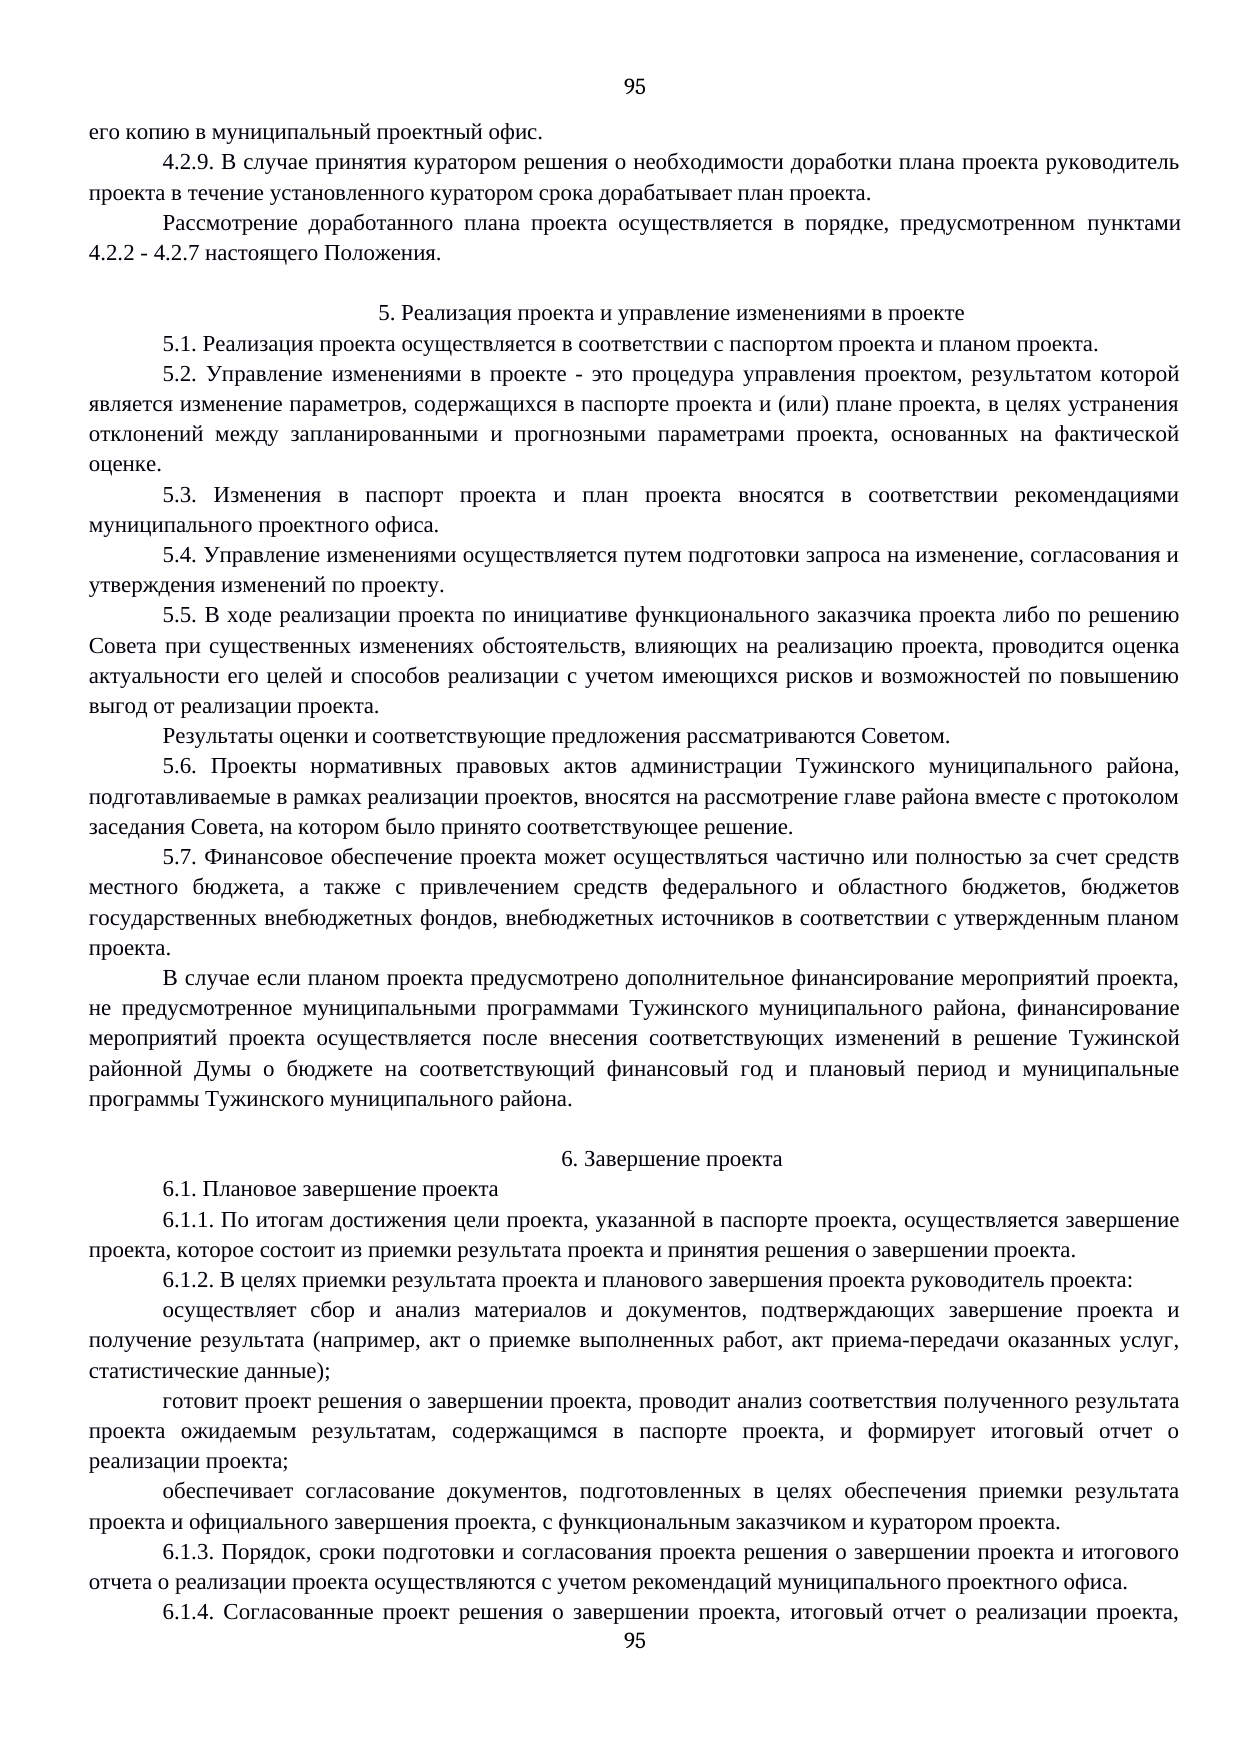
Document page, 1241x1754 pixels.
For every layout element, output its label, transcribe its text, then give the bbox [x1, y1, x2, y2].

text обеспечивает согласование документов, подготовленных в целях обеспечения приемки результата проекта и официального завершения проекта, с функциональным заказчиком и куратором проекта. [89, 1477, 1181, 1534]
text готовит проект решения о завершении проекта, проводит анализ соответствия полученного результата проекта ожидаемым результатам, содержащимся в паспорте проекта, и формирует итоговый отчет о реализации проекта; [89, 1387, 1181, 1474]
text 4.2.9. В случае принятия куратором решения о необходимости доработки плана проекта руководитель проекта в течение установленного куратором срока дорабатывает план проекта. [89, 148, 1181, 205]
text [89, 118, 1181, 144]
text 5.1. Реализация проекта осуществляется в соответствии с паспортом проекта и планом проекта. [89, 329, 1181, 356]
text 6.1.1. По итогам достижения цели проекта, указанной в паспорте проекта, осуществляется завершение проекта, которое состоит из приемки результата проекта и принятия решения о завершении проекта. [89, 1206, 1181, 1262]
text 5.2. Управление изменениями в проекте - это процедура управления проектом, результатом которой является изменение параметров, содержащихся в паспорте проекта и (или) плане проекта, в целях устранения отклонений между запланированными и прогнозными параметрами проекта, основанных на фактической оценке. [89, 360, 1181, 477]
text 6.1.2. В целях приемки результата проекта и планового завершения проекта руководитель проекта: [89, 1266, 1181, 1292]
text 6.1. Плановое завершение проекта [89, 1175, 1181, 1202]
text осуществляет сбор и анализ материалов и документов, подтверждающих завершение проекта и получение результата (например, акт о приемке выполненных работ, акт приема-передачи оказанных услуг, статистические данные); [89, 1296, 1181, 1383]
text В случае если планом проекта предусмотрено дополнительное финансирование мероприятий проекта, не предусмотренное муниципальными программами Тужинского муниципального района, финансирование мероприятий проекта осуществляется после внесения соответствующих изменений в решение Тужинской районной Думы о бюджете на соответствующий финансовый год и плановый период и муниципальные программы Тужинского муниципального района. [89, 964, 1181, 1111]
text Рассмотрение доработанного плана проекта осуществляется в порядке, предусмотренном пунктами 4.2.2 - 4.2.7 настоящего Положения. [89, 209, 1181, 265]
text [89, 1598, 1181, 1625]
text 5.7. Финансовое обеспечение проекта может осуществляться частично или полностью за счет средств местного бюджета, а также с привлечением средств федерального и областного бюджетов, бюджетов государственных внебюджетных фондов, внебюджетных источников в соответствии с утвержденным планом проекта. [89, 843, 1181, 960]
text 5.6. Проекты нормативных правовых актов администрации Тужинского муниципального района, подготавливаемые в рамках реализации проектов, вносятся на рассмотрение главе района вместе с протоколом заседания Совета, на котором было принято соответствующее решение. [89, 752, 1181, 839]
text 6.1.3. Порядок, сроки подготовки и согласования проекта решения о завершении проекта и итогового отчета о реализации проекта осуществляются с учетом рекомендаций муниципального проектного офиса. [89, 1538, 1181, 1594]
text 5.4. Управление изменениями осуществляется путем подготовки запроса на изменение, согласования и утверждения изменений по проекту. [89, 541, 1181, 598]
text 5.5. В ходе реализации проекта по инициативе функционального заказчика проекта либо по решению Совета при существенных изменениях обстоятельств, влияющих на реализацию проекта, проводится оценка актуальности его целей и способов реализации с учетом имеющихся рисков и возможностей по повышению выгод от реализации проекта. [89, 601, 1181, 718]
text 5. Реализация проекта и управление изменениями в проекте [89, 299, 1181, 326]
text 6. Завершение проекта [89, 1145, 1181, 1172]
text 5.3. Изменения в паспорт проекта и план проекта вносятся в соответствии рекомендациями муниципального проектного офиса. [89, 481, 1181, 537]
text Результаты оценки и соответствующие предложения рассматриваются Советом. [89, 722, 1181, 749]
